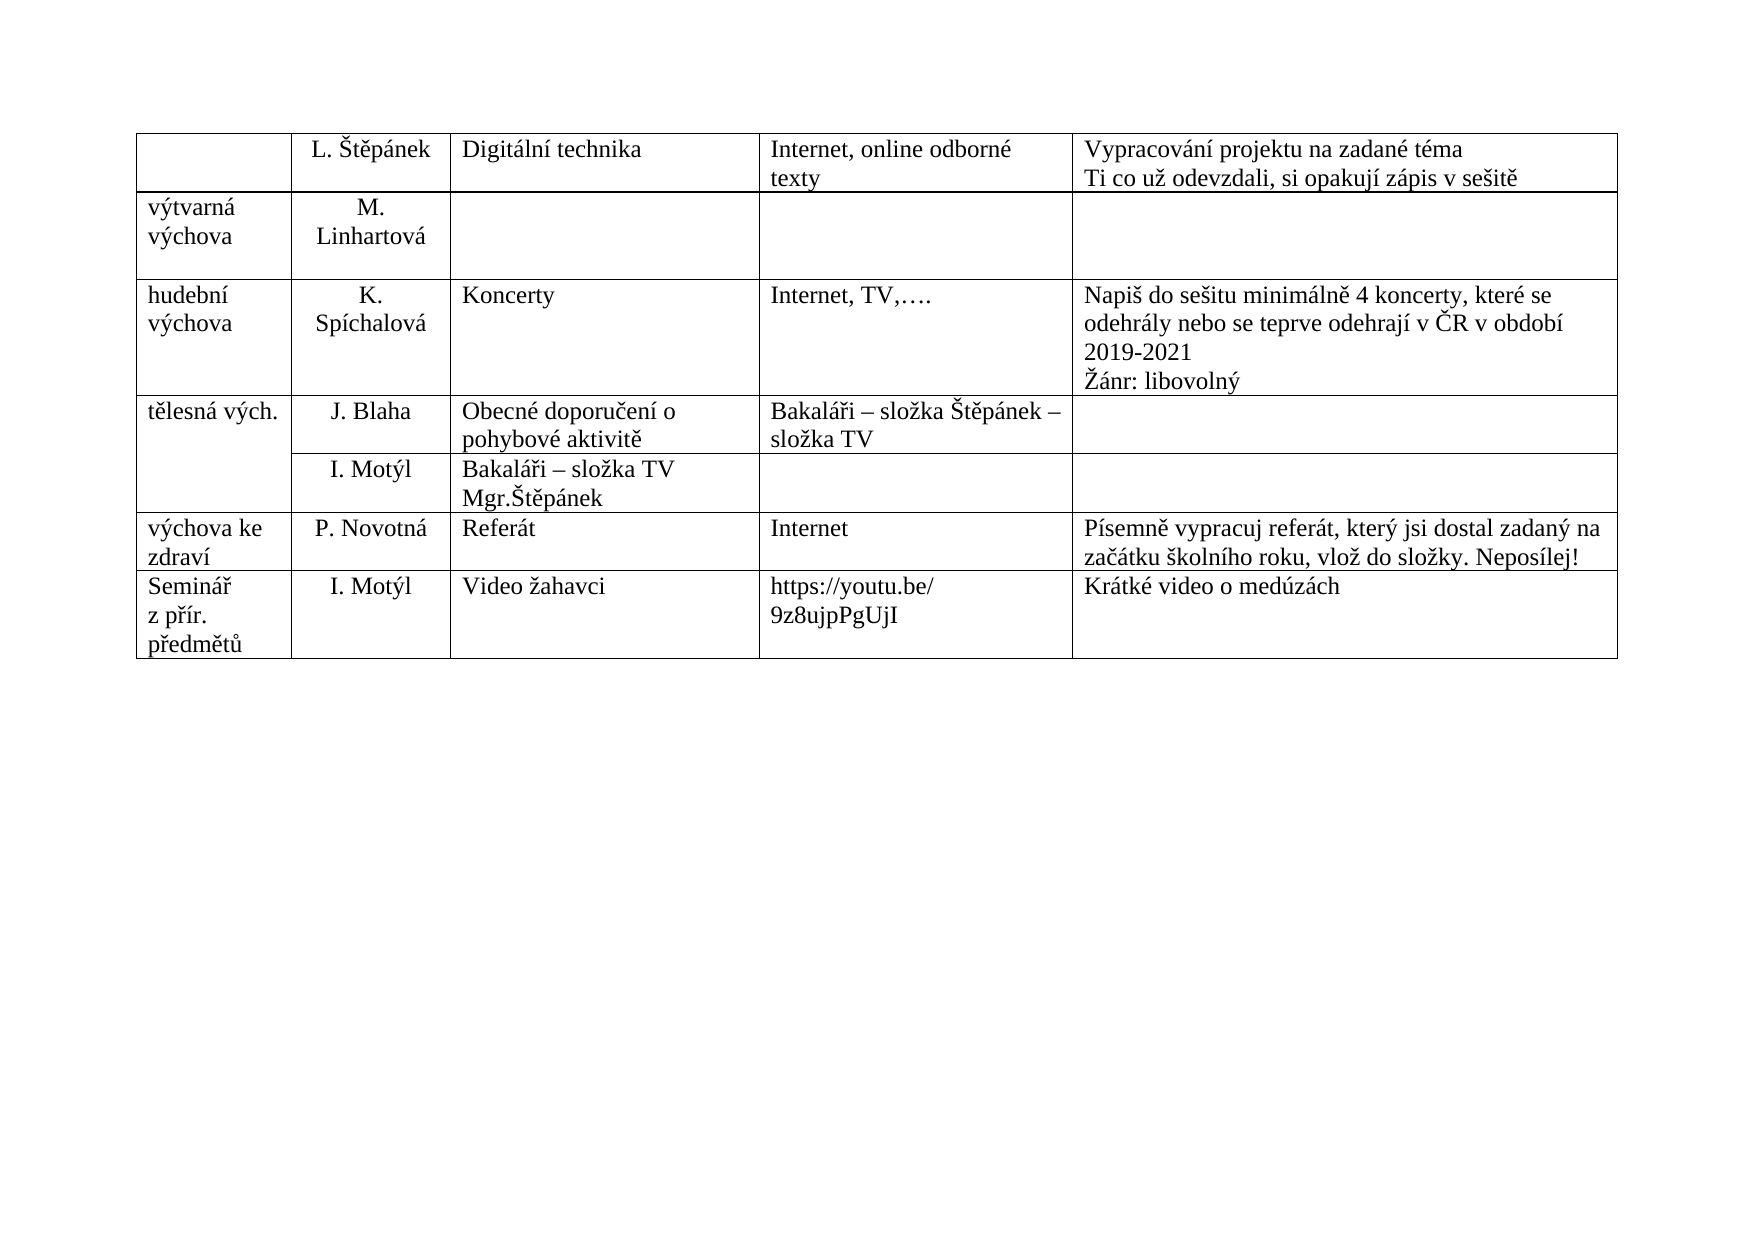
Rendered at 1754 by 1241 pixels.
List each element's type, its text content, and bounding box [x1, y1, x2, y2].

table_cell [137, 134, 291, 191]
table_cell Obecné doporučení o pohybové aktivitě [451, 396, 759, 453]
table_cell [760, 193, 1072, 279]
table_cell Internet [760, 513, 1072, 570]
table_cell Písemně vypracuj referát, který jsi dostal zadaný na začátku školního roku, vlož do složky. Neposílej! [1073, 513, 1617, 570]
table_cell I. Motýl [292, 454, 450, 512]
table_cell [760, 454, 1072, 512]
table_cell I. Motýl [292, 571, 450, 658]
table_cell Bakaláři – složka Štěpánek – složka TV [760, 396, 1072, 453]
table_cell Video žahavci [451, 571, 759, 658]
table_cell Digitální technika [451, 134, 759, 191]
table_cell [451, 193, 759, 279]
table_cell M. Linhartová [292, 193, 450, 279]
table_cell P. Novotná [292, 513, 450, 570]
table_cell K. Spíchalová [292, 280, 450, 395]
table_cell hudební výchova [137, 280, 291, 395]
table_cell [1073, 193, 1617, 279]
table_cell Bakaláři – složka TV Mgr.Štěpánek [451, 454, 759, 512]
table_cell Vypracování projektu na zadané téma Ti co už odevzdali, si opakují zápis v sešitě [1073, 134, 1617, 191]
table_cell https://youtu.be/9z8ujpPgUjI [760, 571, 1072, 658]
table_cell [1073, 396, 1617, 453]
table_cell L. Štěpánek [292, 134, 450, 191]
table_cell [1073, 454, 1617, 512]
table_cell Krátké video o medúzách [1073, 571, 1617, 658]
table_cell [137, 453, 291, 512]
table_cell tělesná vých. [137, 396, 291, 453]
table_cell J. Blaha [292, 396, 450, 453]
table_cell Referát [451, 513, 759, 570]
table_cell výtvarná výchova [137, 193, 291, 279]
table_cell Koncerty [451, 280, 759, 395]
table_cell výchova ke zdraví [137, 513, 291, 570]
table_cell Seminář z přír. předmětů [137, 571, 291, 658]
table_cell Napiš do sešitu minimálně 4 koncerty, které se odehrály nebo se teprve odehrají v ČR v období 2019-2021 Žánr: libovolný [1073, 280, 1617, 395]
table_cell Internet, TV,…. [760, 280, 1072, 395]
table_cell Internet, online odborné texty [760, 134, 1072, 191]
